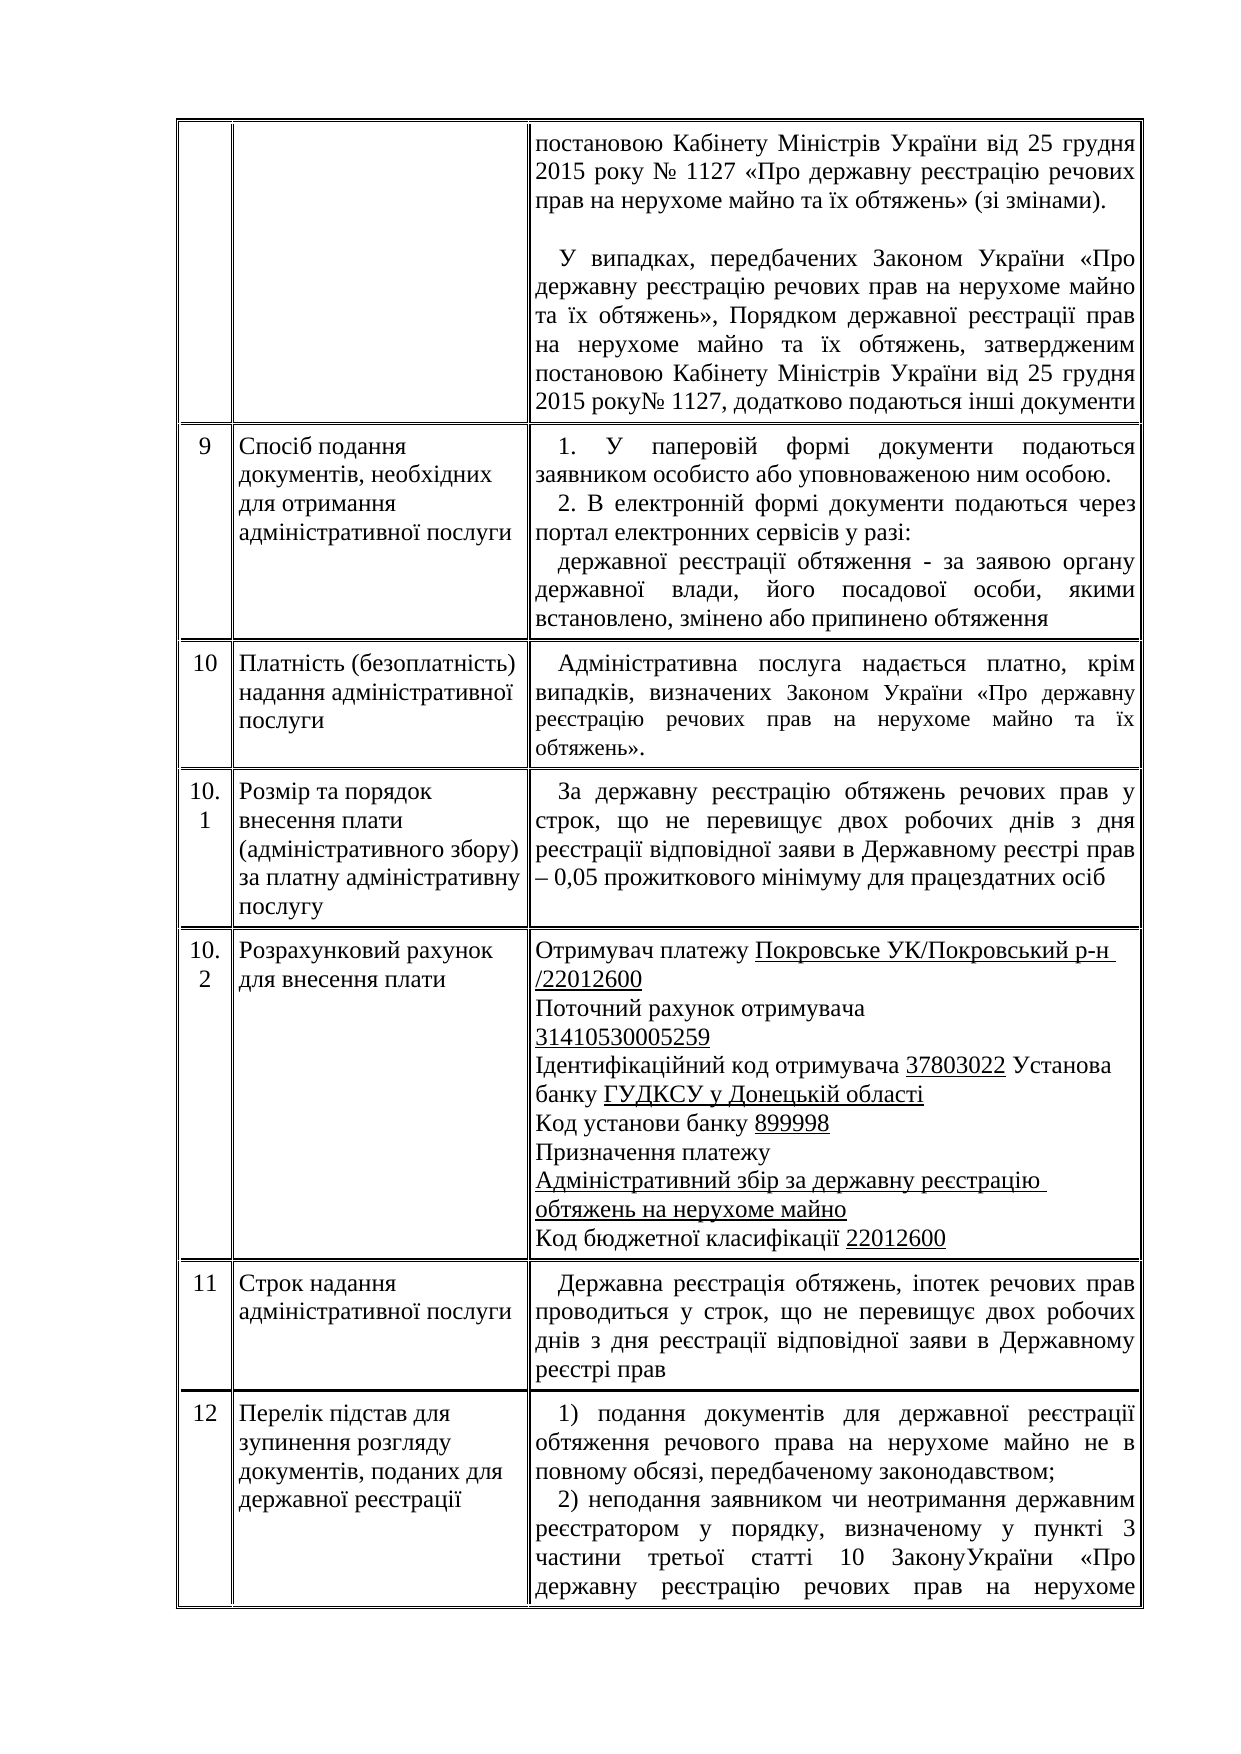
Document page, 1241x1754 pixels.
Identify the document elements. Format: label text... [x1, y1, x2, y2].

table_cell 9 [179, 421, 231, 638]
table_cell 11 [179, 1258, 231, 1389]
table_cell 1. У паперовій формі документи подаються заявником особисто або уповноваженою ним особою. 2. В електронній формі документи подаються через портал електронних сервісів у разі: державної реєстрації обтяження - за заявою органу державної влади, його посадової особи, якими встановлено, змінено або припинено обтяження [531, 421, 1141, 638]
table_cell 8 [179, 122, 232, 421]
table_cell Розрахунковий рахунок для внесення плати [234, 930, 527, 1258]
table_cell Отримувач платежу Покровське УК/Покровський р-н /22012600 Поточний рахунок отримувача 31410530005259 Ідентифікаційний код отримувача 37803022 Установа банку ГУДКСУ у Донецькій області Код установи банку 899998 Призначення платежу Адміністративний збір за державну реєстрацію обтяжень на нерухоме майно Код бюджетної класифікації 22012600 [531, 926, 1141, 1258]
table_cell 12 [179, 1389, 232, 1606]
table_cell Спосіб подання документів, необхідних для отримання адміністративної послуги [234, 425, 527, 638]
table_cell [529, 122, 1140, 421]
table_cell Платність (безоплатність) надання адміністративної послуги [234, 642, 527, 767]
table_cell Строк надання адміністративної послуги [234, 1262, 527, 1389]
table_cell Державна реєстрація обтяжень, іпотек речових прав проводиться у строк, що не перевищує двох робочих днів з дня реєстрації відповідної заяви в Державному реєстрі прав [531, 1258, 1141, 1389]
table_cell 10.1 [177, 767, 232, 926]
table_cell За державну реєстрацію обтяжень речових прав у строк, що не перевищує двох робочих днів з дня реєстрації відповідної заяви в Державному реєстрі прав – 0,05 прожиткового мінімуму для працездатних осіб [529, 767, 1142, 926]
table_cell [233, 120, 529, 421]
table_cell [233, 1389, 529, 1606]
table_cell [529, 1389, 1140, 1606]
table_cell 10 [179, 638, 231, 767]
table_cell 10.2 [179, 926, 231, 1258]
table_cell Адміністративна послуга надається платно, крім випадків, визначених Законом України «Про державну реєстрацію речових прав на нерухоме майно та їх обтяжень». [531, 638, 1141, 767]
table_cell Розмір та порядок внесення плати (адміністративного збору) за платну адміністративну послугу [234, 770, 527, 926]
